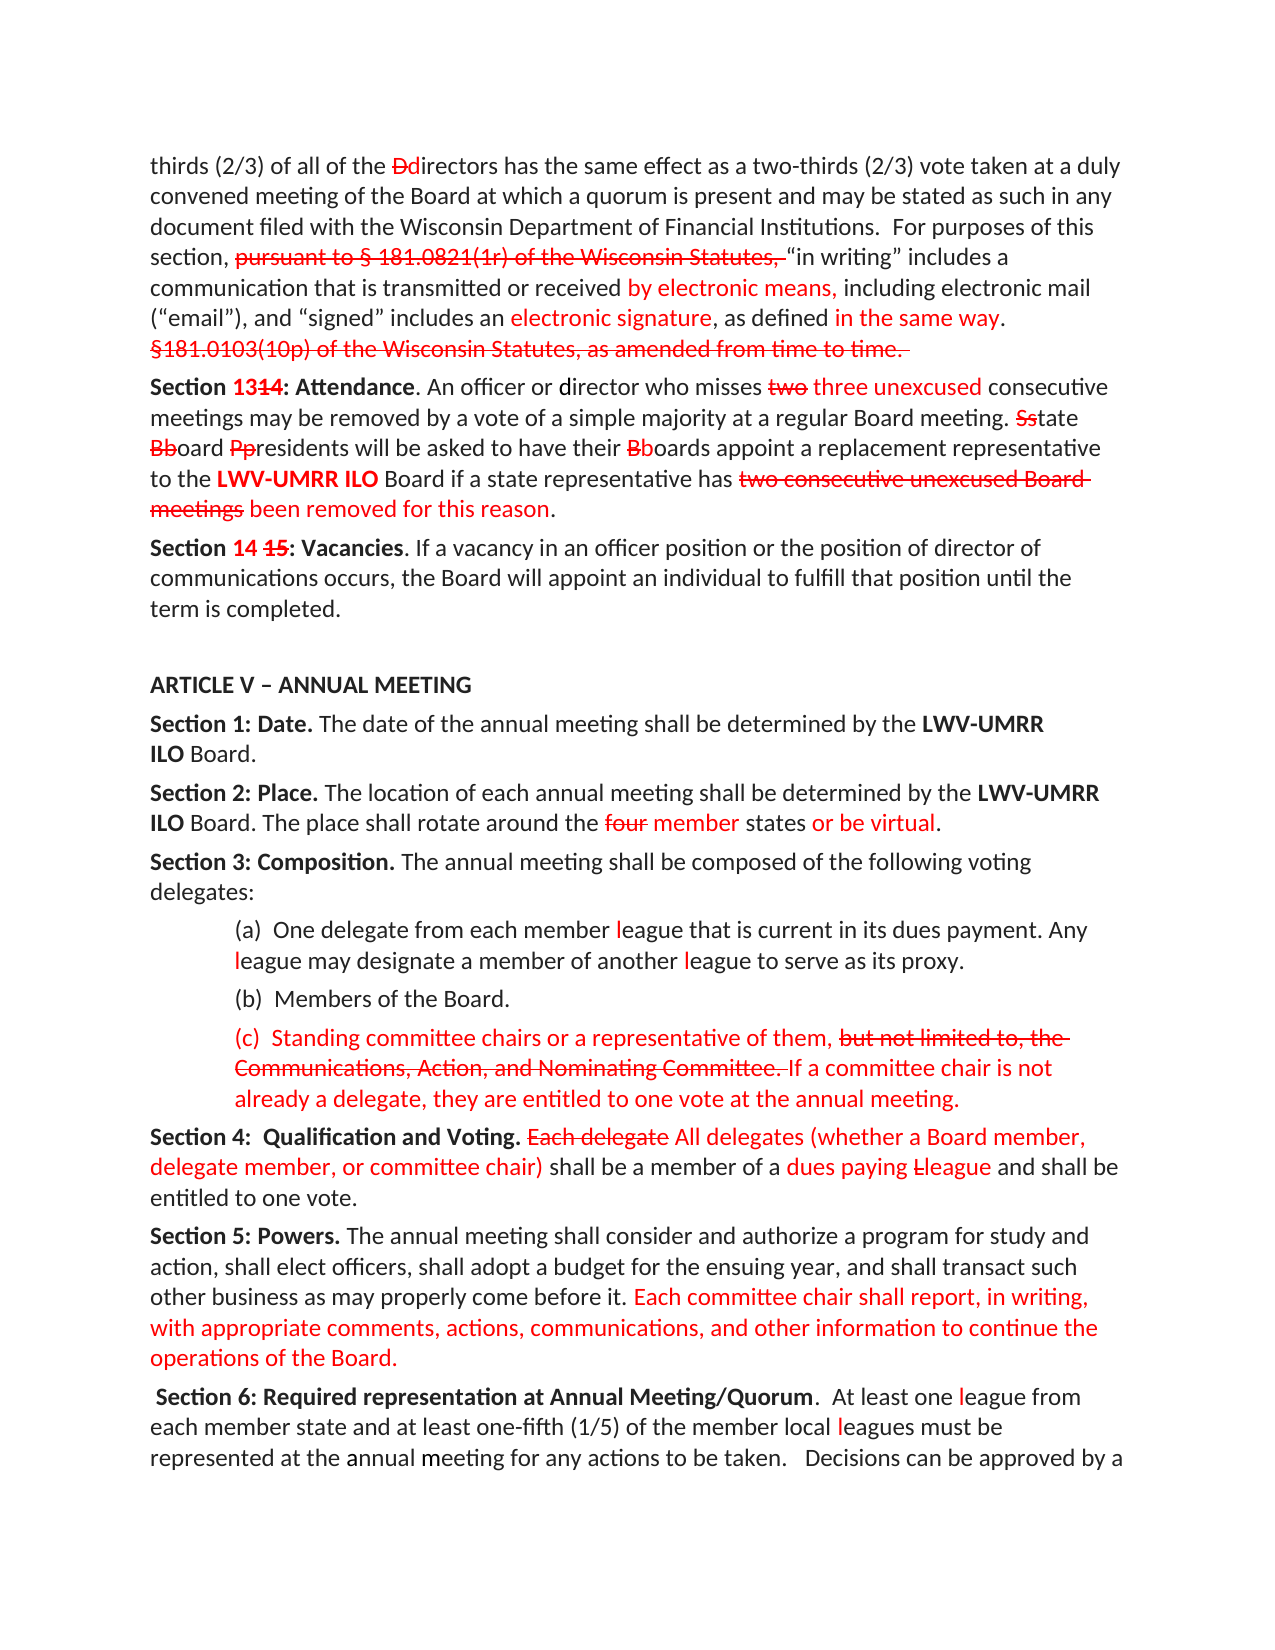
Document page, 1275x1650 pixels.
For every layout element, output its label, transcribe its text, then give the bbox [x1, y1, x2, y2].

text (a) One delegate from each member league that is current in its dues payment. Any league may designate a member of another league to serve as its proxy. [234, 914, 1125, 976]
text Section 14 15: Vacancies. If a vacancy in an officer position or the position of director of communications occurs, the Board will appoint an individual to fulfill that position until the term is completed. [150, 532, 1125, 623]
text Section 3: Composition. The annual meeting shall be composed of the following voting delegates: [150, 846, 1125, 907]
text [150, 1381, 1125, 1472]
text (b) Members of the Board. [234, 983, 1125, 1014]
text Section 5: Powers. The annual meeting shall consider and authorize a program for study and action, shall elect officers, shall adopt a budget for the ensuing year, and shall transact such other business as may properly come before it. Each committee chair shall report, in writing, with appropriate comments, actions, communications, and other information to continue the operations of the Board. [150, 1220, 1125, 1373]
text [150, 150, 1125, 364]
text (c) Standing committee chairs or a representative of them, but not limited to, the Communications, Action, and Nominating Committee. If a committee chair is not already a delegate, they are entitled to one vote at the annual meeting. [234, 1022, 1125, 1113]
text Section 1314: Attendance. An officer or director who misses two three unexcused consecutive meetings may be removed by a vote of a simple majority at a regular Board meeting. Sstate Bboard Ppresidents will be asked to have their Bboards appoint a replacement representative to the LWV-UMRR ILO Board if a state representative has two consecutive unexcused Board meetings been removed for this reason. [150, 371, 1125, 524]
text Section 4: Qualification and Voting. Each delegate All delegates (whether a Board member, delegate member, or committee chair) shall be a member of a dues paying Lleague and shall be entitled to one vote. [150, 1121, 1125, 1213]
text ARTICLE V – ANNUAL MEETING [150, 669, 1125, 700]
text Section 2: Place. The location of each annual meeting shall be determined by the LWV-UMRR ILO Board. The place shall rotate around the four member states or be virtual. [150, 777, 1125, 838]
text Section 1: Date. The date of the annual meeting shall be determined by the LWV-UMRR ILO Board. [150, 708, 1125, 769]
